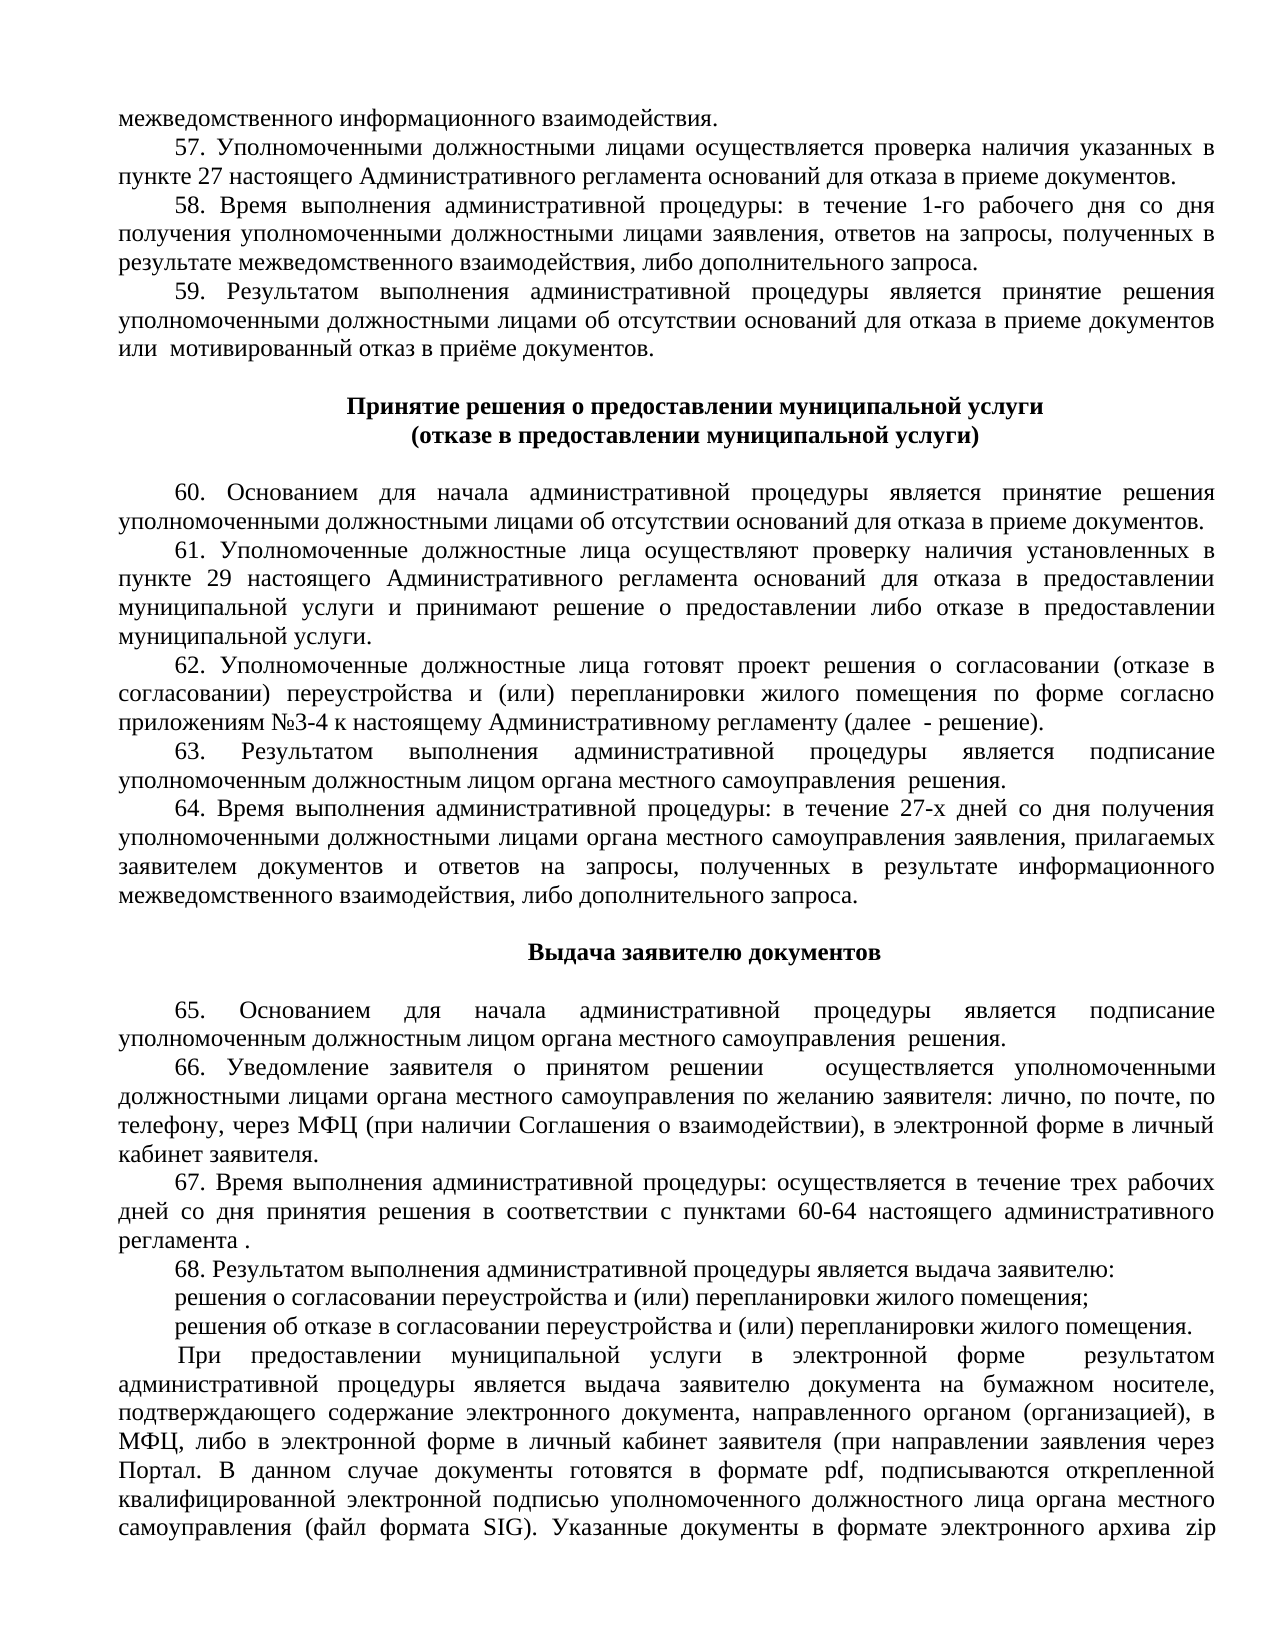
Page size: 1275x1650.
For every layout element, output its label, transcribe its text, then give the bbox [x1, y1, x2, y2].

text 61. Уполномоченные должностные лица осуществляют проверку наличия установленных в пункте 29 настоящего Административного регламента оснований для отказа в предоставлении муниципальной услуги и принимают решение о предоставлении либо отказе в предоставлении муниципальной услуги. [118, 535, 1216, 650]
text 60. Основанием для начала административной процедуры является принятие решения уполномоченными должностными лицами об отсутствии оснований для отказа в приеме документов. [118, 477, 1216, 535]
text 66. Уведомление заявителя о принятом решении осуществляется уполномоченными должностными лицами органа местного самоуправления по желанию заявителя: лично, по почте, по телефону, через МФЦ (при наличии Соглашения о взаимодействии), в электронной форме в личный кабинет заявителя. [118, 1052, 1216, 1167]
text решения об отказе в согласовании переустройства и (или) перепланировки жилого помещения. [118, 1311, 1216, 1340]
text решения о согласовании переустройства и (или) перепланировки жилого помещения; [118, 1282, 1216, 1311]
text 68. Результатом выполнения административной процедуры является выдача заявителю: [118, 1254, 1216, 1282]
text 59. Результатом выполнения административной процедуры является принятие решения уполномоченными должностными лицами об отсутствии оснований для отказа в приеме документов или мотивированный отказ в приёме документов. [118, 276, 1216, 362]
text (отказе в предоставлении муниципальной услуги) [118, 420, 1216, 448]
text 58. Время выполнения административной процедуры: в течение 1-го рабочего дня со дня получения уполномоченными должностными лицами заявления, ответов на запросы, полученных в результате межведомственного взаимодействия, либо дополнительного запроса. [118, 190, 1216, 276]
text Выдача заявителю документов [118, 937, 1216, 966]
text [118, 103, 1216, 132]
text 62. Уполномоченные должностные лица готовят проект решения о согласовании (отказе в согласовании) переустройства и (или) перепланировки жилого помещения по форме согласно приложениям №3-4 к настоящему Административному регламенту (далее - решение). [118, 650, 1216, 736]
text Принятие решения о предоставлении муниципальной услуги [118, 391, 1216, 420]
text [118, 1340, 1216, 1541]
text 65. Основанием для начала административной процедуры является подписание уполномоченным должностным лицом органа местного самоуправления решения. [118, 995, 1216, 1052]
text 67. Время выполнения административной процедуры: осуществляется в течение трех рабочих дней со дня принятия решения в соответствии с пунктами 60-64 настоящего административного регламента . [118, 1167, 1216, 1254]
text 64. Время выполнения административной процедуры: в течение 27-х дней со дня получения уполномоченными должностными лицами органа местного самоуправления заявления, прилагаемых заявителем документов и ответов на запросы, полученных в результате информационного межведомственного взаимодействия, либо дополнительного запроса. [118, 793, 1216, 908]
text 57. Уполномоченными должностными лицами осуществляется проверка наличия указанных в пункте 27 настоящего Административного регламента оснований для отказа в приеме документов. [118, 132, 1216, 190]
text 63. Результатом выполнения административной процедуры является подписание уполномоченным должностным лицом органа местного самоуправления решения. [118, 736, 1216, 793]
